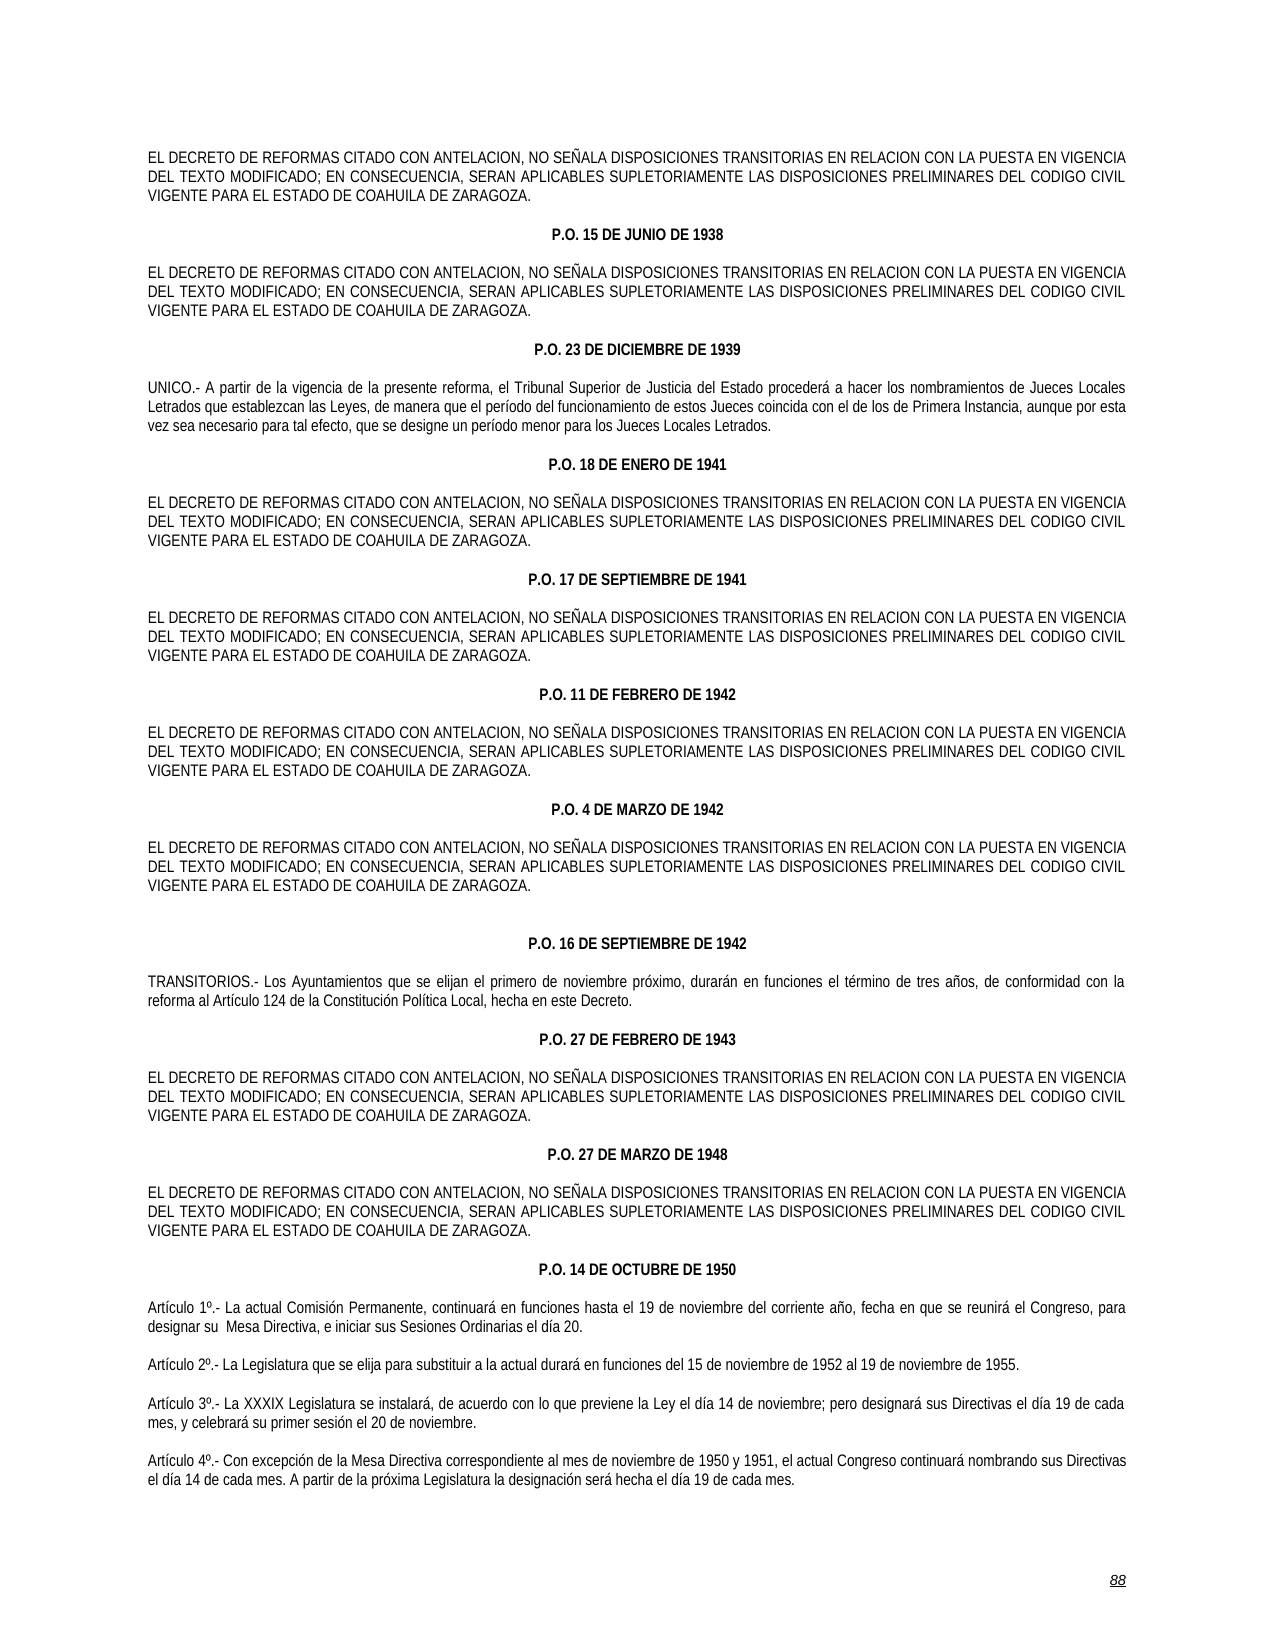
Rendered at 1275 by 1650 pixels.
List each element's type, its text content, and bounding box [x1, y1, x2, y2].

text P.O. 16 DE SEPTIEMBRE DE 1942 [148, 933, 1127, 953]
text P.O. 18 DE ENERO DE 1941 [148, 454, 1127, 473]
text P.O. 27 DE MARZO DE 1948 [148, 1144, 1127, 1163]
text P.O. 27 DE FEBRERO DE 1943 [148, 1029, 1127, 1048]
text P.O. 14 DE OCTUBRE DE 1950 [148, 1259, 1127, 1278]
text P.O. 17 DE SEPTIEMBRE DE 1941 [148, 569, 1127, 588]
text UNICO.- A partir de la vigencia de la presente reforma, el Tribunal Superior de Justicia del Estado procederá a hacer los nombramientos de Jueces Locales Letrados que establezcan las Leyes, de manera que el período del funcionamiento de estos Jueces coincida con el de los de Primera Instancia, aunque por esta vez sea necesario para tal efecto, que se designe un período menor para los Jueces Locales Letrados. [148, 378, 1127, 435]
text P.O. 15 DE JUNIO DE 1938 [148, 224, 1127, 243]
text Artículo 1º.- La actual Comisión Permanente, continuará en funciones hasta el 19 de noviembre del corriente año, fecha en que se reunirá el Congreso, para designar su Mesa Directiva, e iniciar sus Sesiones Ordinarias el día 20. [148, 1298, 1127, 1336]
text TRANSITORIOS.- Los Ayuntamientos que se elijan el primero de noviembre próximo, durarán en funciones el término de tres años, de conformidad con la reforma al Artículo 124 de la Constitución Política Local, hecha en este Decreto. [148, 972, 1127, 1010]
text Artículo 3º.- La XXXIX Legislatura se instalará, de acuerdo con lo que previene la Ley el día 14 de noviembre; pero designará sus Directivas el día 19 de cada mes, y celebrará su primer sesión el 20 de noviembre. [148, 1393, 1127, 1432]
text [148, 148, 1127, 205]
text P.O. 4 DE MARZO DE 1942 [148, 799, 1127, 818]
text Artículo 2º.- La Legislatura que se elija para substituir a la actual durará en funciones del 15 de noviembre de 1952 al 19 de noviembre de 1955. [148, 1355, 1127, 1374]
text Artículo 4º.- Con excepción de la Mesa Directiva correspondiente al mes de noviembre de 1950 y 1951, el actual Congreso continuará nombrando sus Directivas el día 14 de cada mes. A partir de la próxima Legislatura la designación será hecha el día 19 de cada mes. [148, 1451, 1127, 1489]
text P.O. 23 DE DICIEMBRE DE 1939 [148, 339, 1127, 358]
text P.O. 11 DE FEBRERO DE 1942 [148, 684, 1127, 703]
